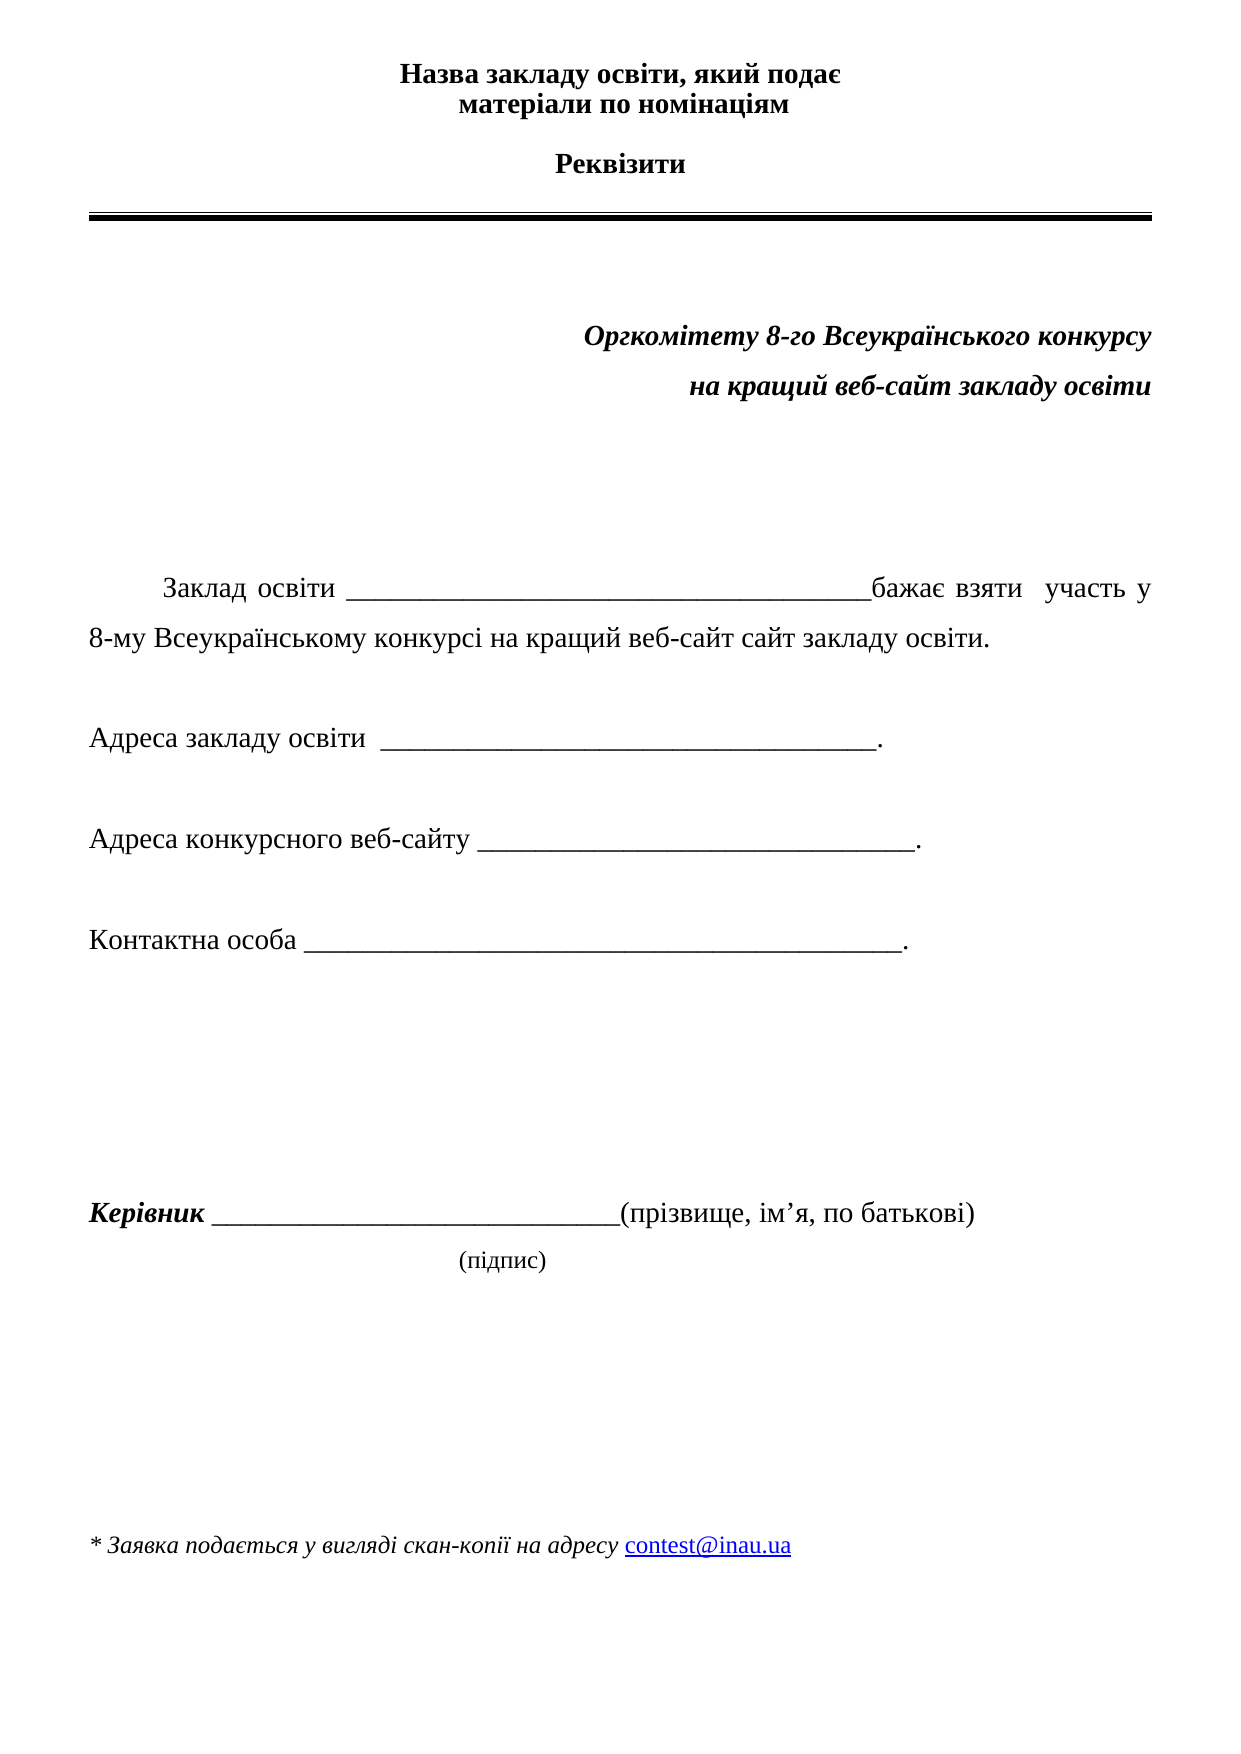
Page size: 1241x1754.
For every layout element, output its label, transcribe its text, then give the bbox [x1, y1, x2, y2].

text Адреса конкурсного веб-сайту ______________________________. [89, 821, 1152, 855]
text (підпис) [89, 1245, 1152, 1274]
title матеріали по номінаціям [89, 89, 1152, 119]
text Керівник ____________________________(прізвище, ім’я, по батькові) [89, 1195, 1152, 1228]
text Контактна особа _________________________________________. [89, 922, 1152, 955]
text Адреса закладу освіти __________________________________. [89, 721, 1152, 754]
text на кращий веб-сайт закладу освіти [561, 368, 1152, 402]
text Заклад освіти ____________________________________бажає взяти участь у 8-му Всеукраїнському конкурсі на кращий веб-сайт сайт закладу освіти. [89, 570, 1152, 653]
text * Заявка подається у вигляді скан-копії на адресу contest@inau.ua [89, 1530, 1152, 1559]
text Оргкомітету 8-го Всеукраїнського конкурсу [561, 318, 1152, 352]
title Реквізити [89, 149, 1152, 179]
title Назва закладу освіти, який подає [89, 59, 1152, 89]
